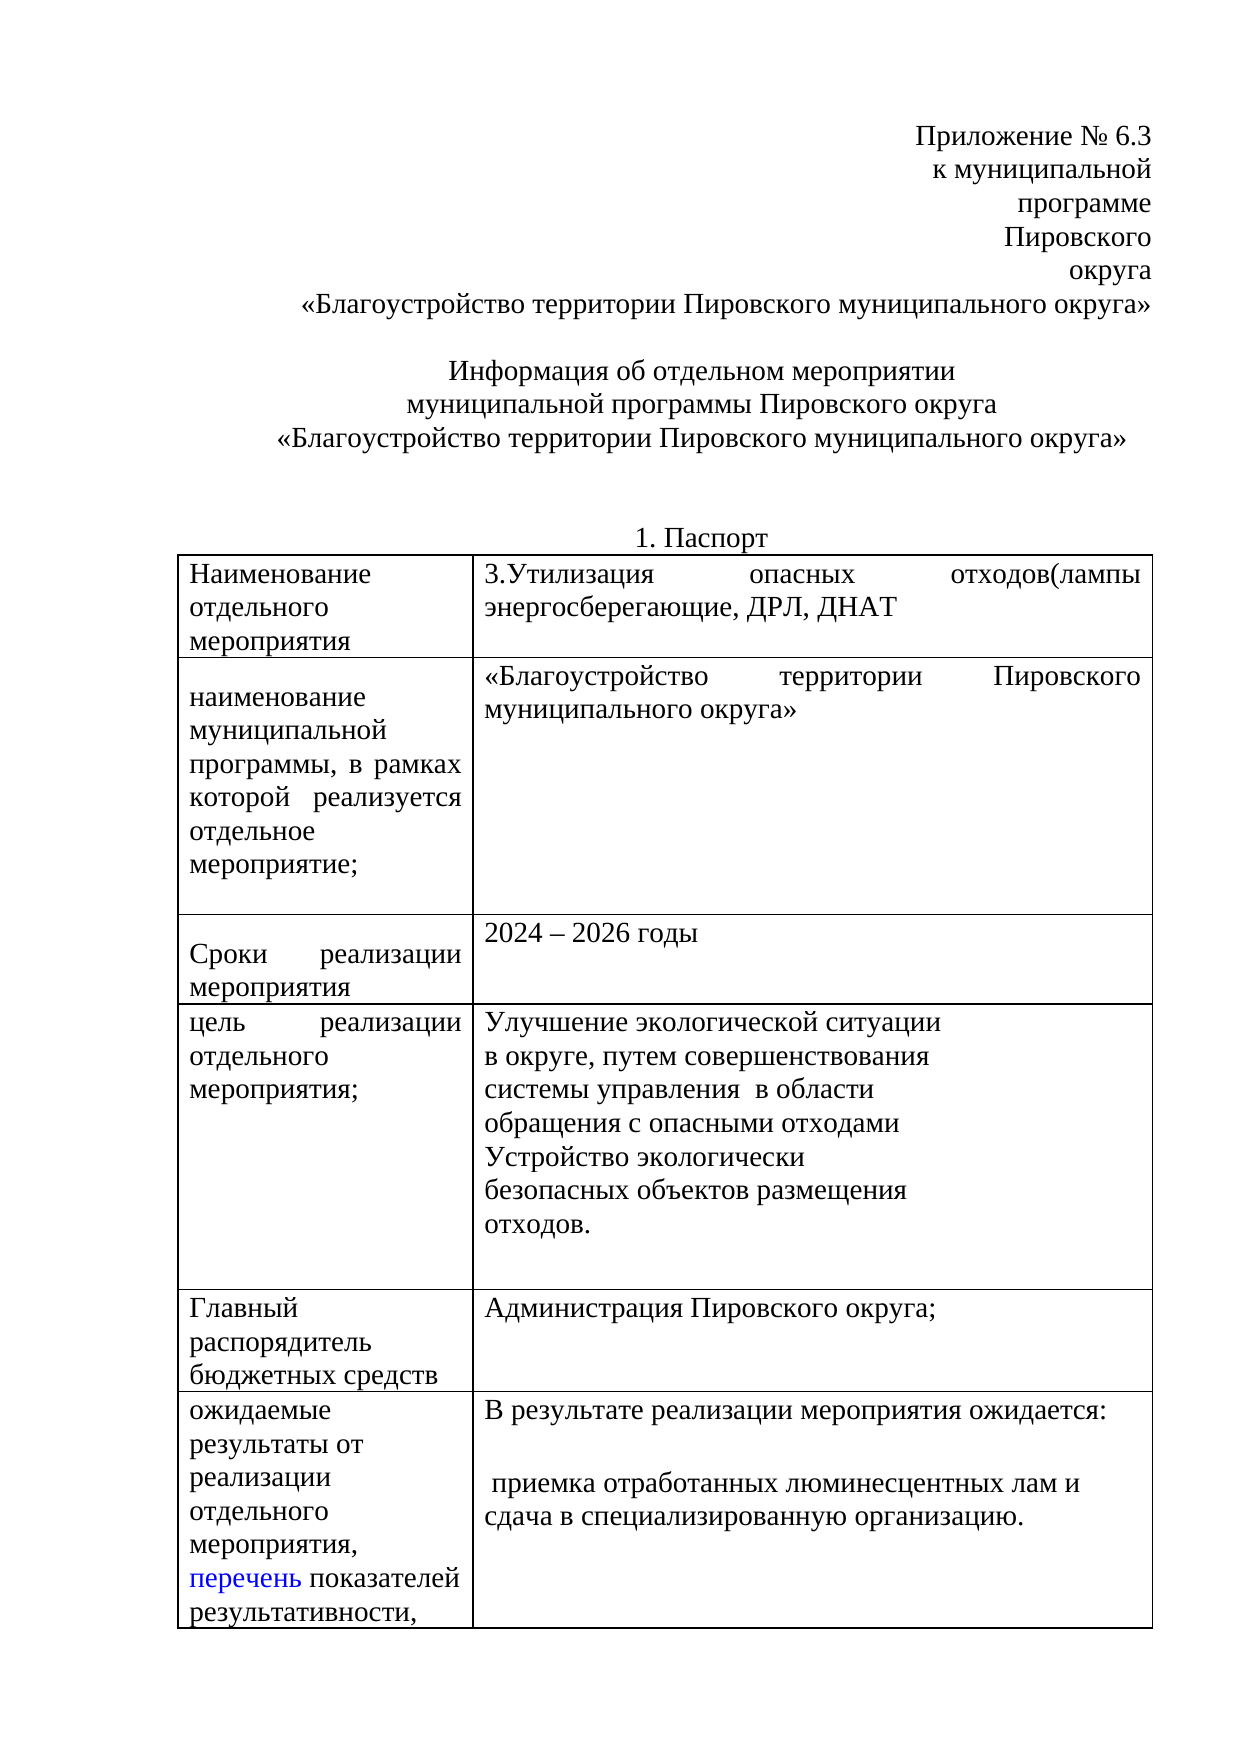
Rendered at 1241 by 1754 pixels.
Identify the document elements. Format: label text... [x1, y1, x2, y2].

table_cell «Благоустройство территории Пировского муниципального округа» [474, 658, 1152, 913]
text Пировского округа [777, 219, 1152, 286]
text «Благоустройство территории Пировского муниципального округа» [177, 286, 1152, 319]
table_header 3.Утилизация опасных отходов(лампы энергосберегающие, ДРЛ, ДНАТ [474, 556, 1152, 656]
text муниципальной программы Пировского округа [177, 386, 1152, 420]
table_cell [474, 1005, 1152, 1289]
text «Благоустройство территории Пировского муниципального округа» [177, 420, 1152, 453]
table_cell Главный распорядитель бюджетных средств [179, 1290, 472, 1391]
table_cell наименование муниципальной программы, в рамках которой реализуется отдельное мероприятие; [179, 658, 472, 913]
table_cell В результате реализации мероприятия ожидается: приемка отработанных люминесцентных лам и сдача в специализированную организацию. [474, 1392, 1152, 1627]
text Информация об отдельном мероприятии [177, 353, 1152, 386]
table_cell цель реализации отдельного мероприятия; [179, 1005, 472, 1289]
table_cell 2024 – 2026 годы [474, 915, 1152, 1003]
table_header Наименование отдельного мероприятия [179, 556, 472, 656]
table_cell Сроки реализации мероприятия [179, 915, 472, 1003]
text 1. Паспорт [177, 521, 1152, 554]
text Приложение № 6.3 [723, 118, 1152, 152]
text к муниципальной программе [777, 152, 1152, 219]
table_cell Администрация Пировского округа; [474, 1290, 1152, 1391]
